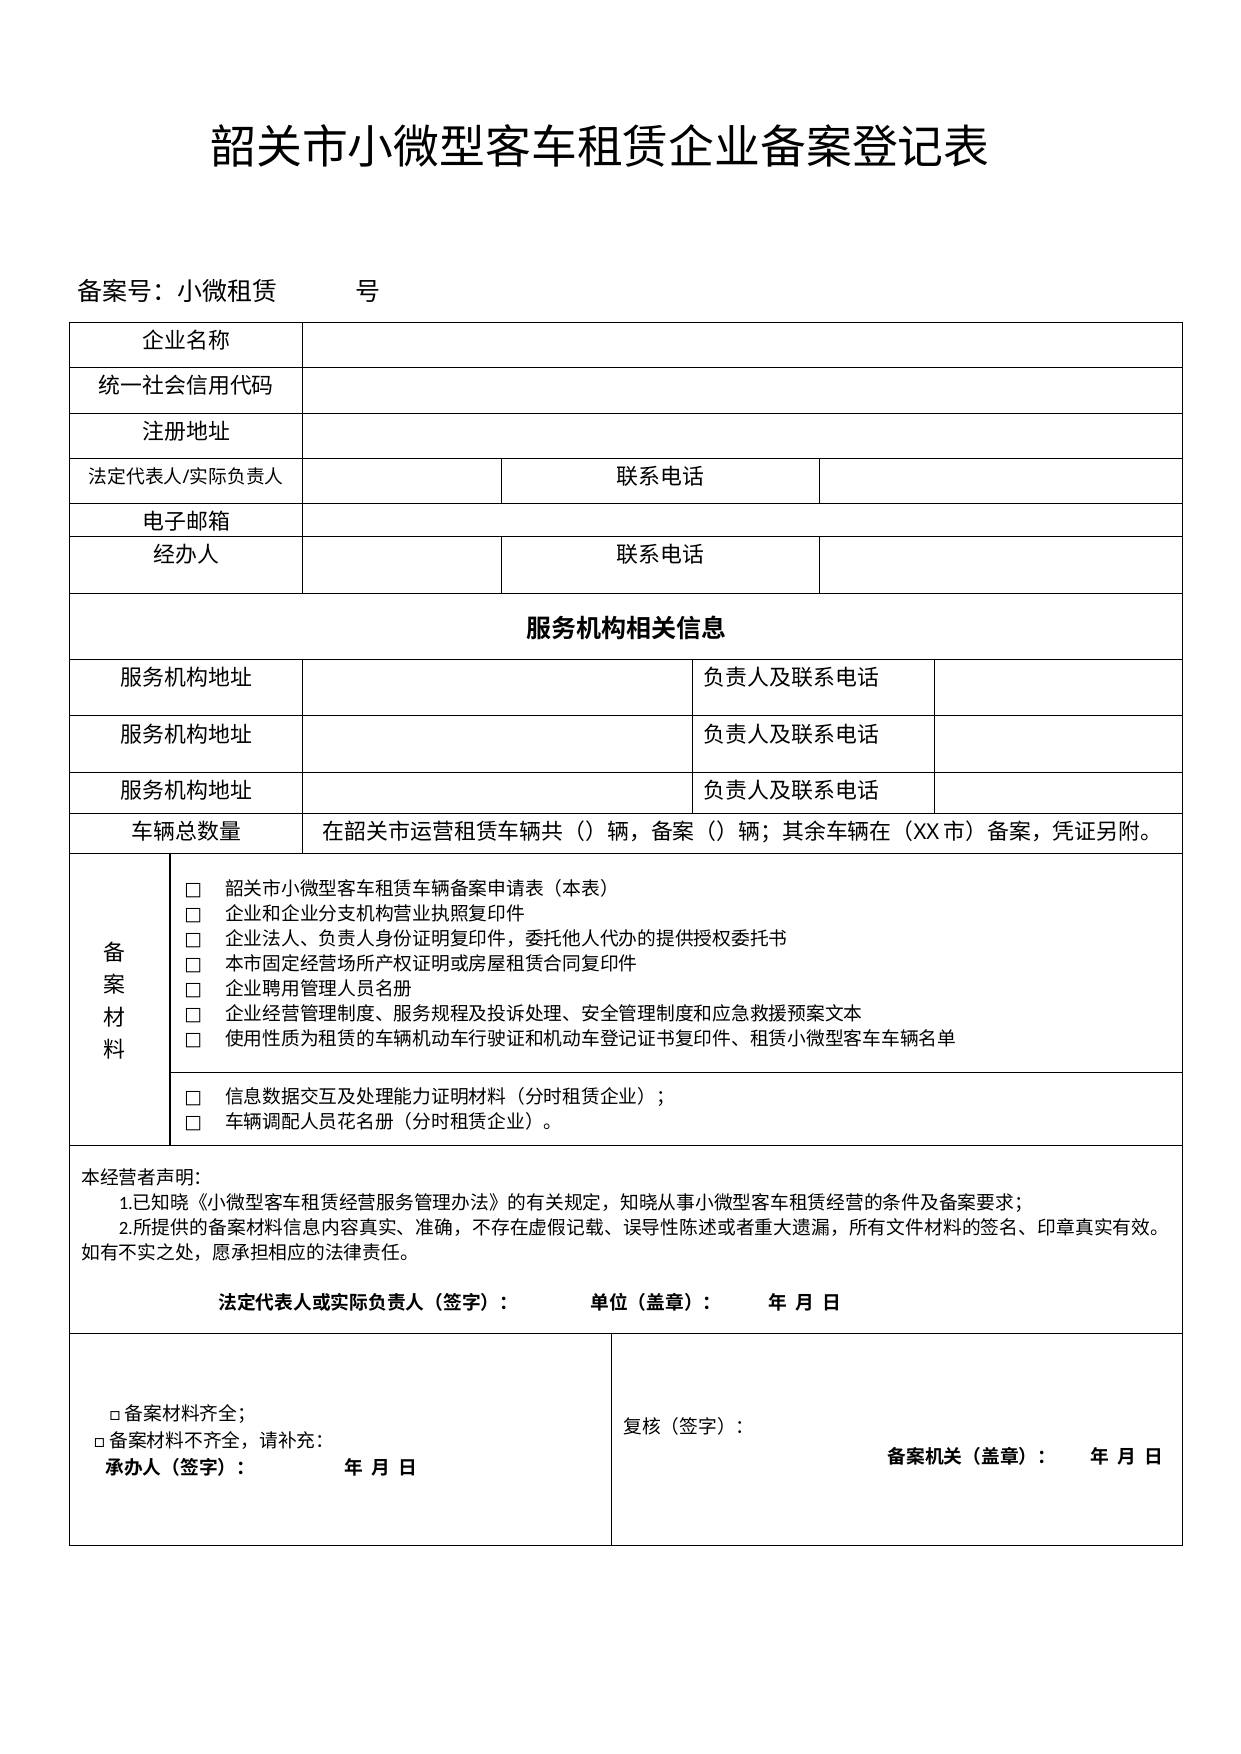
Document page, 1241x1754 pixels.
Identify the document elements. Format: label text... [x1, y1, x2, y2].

table_cell 电子邮箱 [70, 504, 302, 536]
table_cell [303, 660, 692, 715]
table_cell [303, 368, 1182, 413]
text 备案号：小微租赁 号 [77, 257, 1087, 322]
table_cell 韶关市小微型客车租赁车辆备案申请表（本表） 企业和企业分支机构营业执照复印件 企业法人、负责人身份证明复印件，委托他人代办的提供授权委托书 本市固定经营场所产权证明或房屋租赁合同复印件 企业聘用管理人员名册 企业经营管理制度、服务规程及投诉处理、安全管理制度和应急救援预案文本 使用性质为租赁的车辆机动车行驶证和机动车登记证书复印件、租赁小微型客车车辆名单 [171, 854, 1182, 1072]
table_cell 复核（签字）： 备案机关（盖章）： 年 月 日 [612, 1334, 1182, 1544]
table_cell [303, 459, 501, 502]
table_cell [303, 716, 692, 772]
text 韶关市小微型客车租赁企业备案登记表 [77, 94, 1087, 192]
table_cell [303, 414, 1182, 458]
table_cell 服务机构地址 [70, 773, 302, 812]
table_cell [303, 504, 1182, 536]
table_cell 服务机构相关信息 [70, 594, 1182, 659]
table_cell 经办人 [70, 537, 302, 593]
table_cell [820, 537, 1182, 593]
table_header 企业名称 [70, 323, 302, 367]
table_cell 负责人及联系电话 [693, 716, 934, 772]
table_cell 车辆总数量 [70, 814, 302, 853]
table_cell 联系电话 [502, 459, 819, 502]
table_cell [935, 716, 1182, 772]
table_cell 备 案 材 料 [70, 854, 169, 1144]
table_cell 本经营者声明： 1.已知晓《小微型客车租赁经营服务管理办法》的有关规定，知晓从事小微型客车租赁经营的条件及备案要求； 2.所提供的备案材料信息内容真实、准确，不存在虚假记载、误导性陈述或者重大遗漏，所有文件材料的签名、印章真实有效。如有不实之处，愿承担相应的法律责任。 法定代表人或实际负责人（签字）： 单位（盖章）： 年 月 日 [70, 1146, 1182, 1333]
table_cell 注册地址 [70, 414, 302, 458]
table_cell 联系电话 [502, 537, 819, 593]
table_cell □ 备案材料齐全； □ 备案材料不齐全，请补充： 承办人（签字）： 年 月 日 [70, 1334, 611, 1544]
table_header [303, 323, 1182, 367]
table_cell [935, 773, 1182, 812]
table_cell [303, 537, 501, 593]
table_cell 统一社会信用代码 [70, 368, 302, 413]
table_cell 服务机构地址 [70, 716, 302, 772]
table_cell 负责人及联系电话 [693, 773, 934, 812]
table_cell 信息数据交互及处理能力证明材料（分时租赁企业）； 车辆调配人员花名册（分时租赁企业）。 [171, 1073, 1182, 1144]
table_cell [303, 773, 692, 812]
table_cell 法定代表人/实际负责人 [70, 459, 302, 502]
table_cell [820, 459, 1182, 502]
table_cell 在韶关市运营租赁车辆共（）辆，备案（）辆；其余车辆在（XX市）备案，凭证另附。 [303, 814, 1182, 853]
table_cell 负责人及联系电话 [693, 660, 934, 715]
table_cell [935, 660, 1182, 715]
table_cell 服务机构地址 [70, 660, 302, 715]
